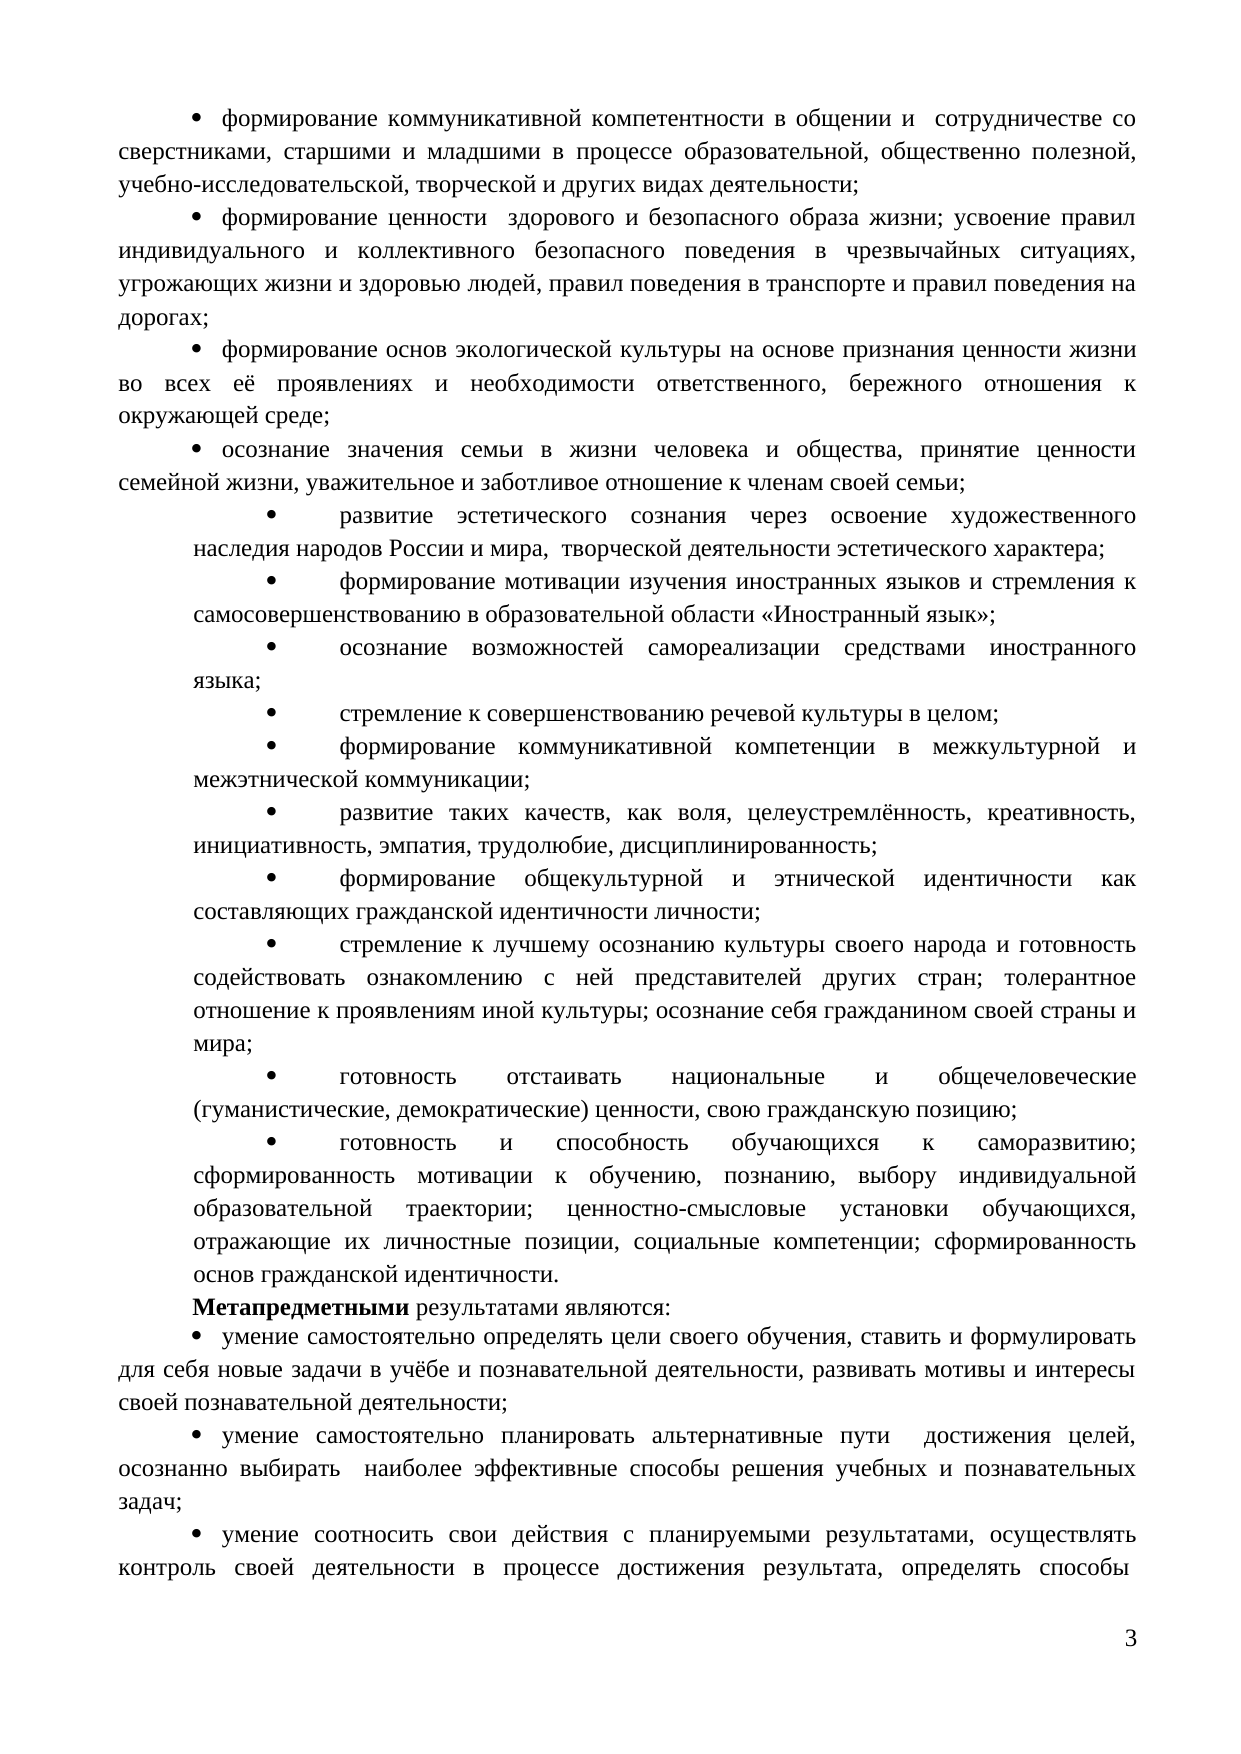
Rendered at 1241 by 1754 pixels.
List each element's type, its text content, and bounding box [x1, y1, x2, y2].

list формирование ценности здорового и безопасного образа жизни; усвоение правил индивидуального и коллективного безопасного поведения в чрезвычайных ситуациях, угрожающих жизни и здоровью людей, правил поведения в транспорте и правил поведения на дорогах; [118, 202, 1137, 330]
list осознание возможностей самореализации средствами иностранного языка; [193, 632, 1137, 693]
text Метапредметными результатами являются: [118, 1292, 1137, 1321]
list формирование мотивации изучения иностранных языков и стремления к самосовершенствованию в образовательной области «Иностранный язык»; [193, 566, 1137, 627]
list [118, 1519, 1137, 1581]
list развитие таких качеств, как воля, целеустремлённость, креативность, инициативность, эмпатия, трудолюбие, дисциплинированность; [193, 797, 1137, 859]
list стремление к лучшему осознанию культуры своего народа и готовность содействовать ознакомлению с ней представителей других стран; толерантное отношение к проявлениям иной культуры; осознание себя гражданином своей страны и мира; [193, 929, 1137, 1057]
list развитие эстетического сознания через освоение художественного наследия народов России и мира, творческой деятельности эстетического характера; [193, 500, 1137, 561]
list формирование коммуникативной компетенции в межкультурной и межэтнической коммуникации; [193, 731, 1137, 793]
list умение самостоятельно определять цели своего обучения, ставить и формулировать для себя новые задачи в учёбе и познавательной деятельности, развивать мотивы и интересы своей познавательной деятельности; [118, 1321, 1137, 1416]
list готовность и способность обучающихся к саморазвитию; сформированность мотивации к обучению, познанию, выбору индивидуальной образовательной траектории; ценностно-смысловые установки обучающихся, отражающие их личностные позиции, социальные компетенции; сформированность основ гражданской идентичности. [193, 1127, 1137, 1288]
list формирование основ экологической культуры на основе признания ценности жизни во всех её проявлениях и необходимости ответственного, бережного отношения к окружающей среде; [118, 334, 1137, 429]
list стремление к совершенствованию речевой культуры в целом; [193, 698, 1137, 727]
list формирование общекультурной и этнической идентичности как составляющих гражданской идентичности личности; [193, 863, 1137, 925]
list формирование коммуникативной компетентности в общении и сотрудничестве со сверстниками, старшими и младшими в процессе образовательной, общественно полезной, учебно-исследовательской, творческой и других видах деятельности; [118, 103, 1137, 198]
list осознание значения семьи в жизни человека и общества, принятие ценности семейной жизни, уважительное и заботливое отношение к членам своей семьи; [118, 434, 1137, 495]
list умение самостоятельно планировать альтернативные пути достижения целей, осознанно выбирать наиболее эффективные способы решения учебных и познавательных задач; [118, 1420, 1137, 1515]
list готовность отстаивать национальные и общечеловеческие (гуманистические, демократические) ценности, свою гражданскую позицию; [193, 1061, 1137, 1123]
